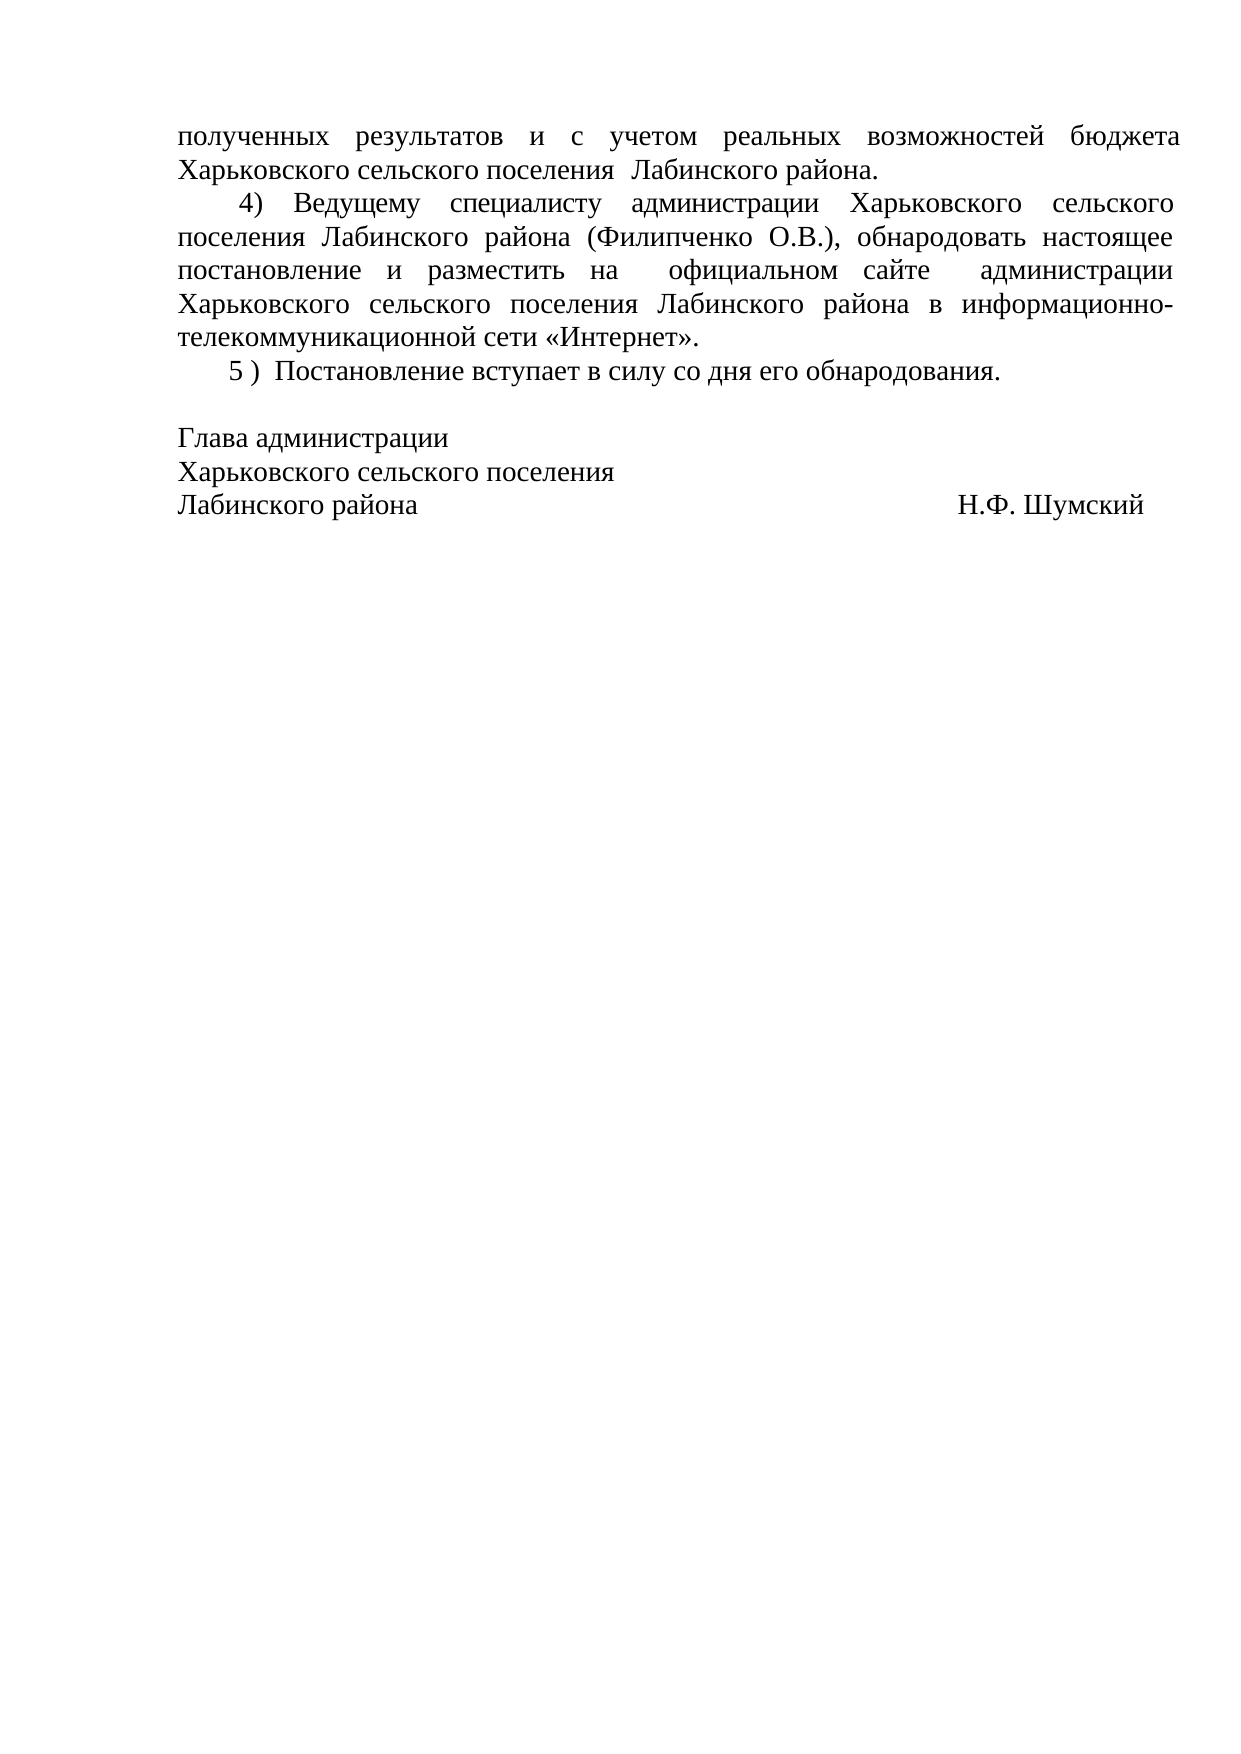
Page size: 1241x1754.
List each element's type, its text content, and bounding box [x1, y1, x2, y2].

text Глава администрации [177, 420, 1181, 454]
text 5 ) Постановление вступает в силу со дня его обнародования. [177, 353, 1181, 387]
text 4) Ведущему специалисту администрации Харьковского сельского поселения Лабинского района (Филипченко О.В.), обнародовать настоящее постановление и разместить на официальном сайте администрации Харьковского сельского поселения Лабинского района в информационно-телекоммуникационной сети «Интернет». [177, 185, 1174, 353]
text Харьковского сельского поселения [177, 454, 1181, 487]
text Лабинского района Н.Ф. Шумский [177, 487, 1181, 521]
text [177, 118, 1181, 185]
